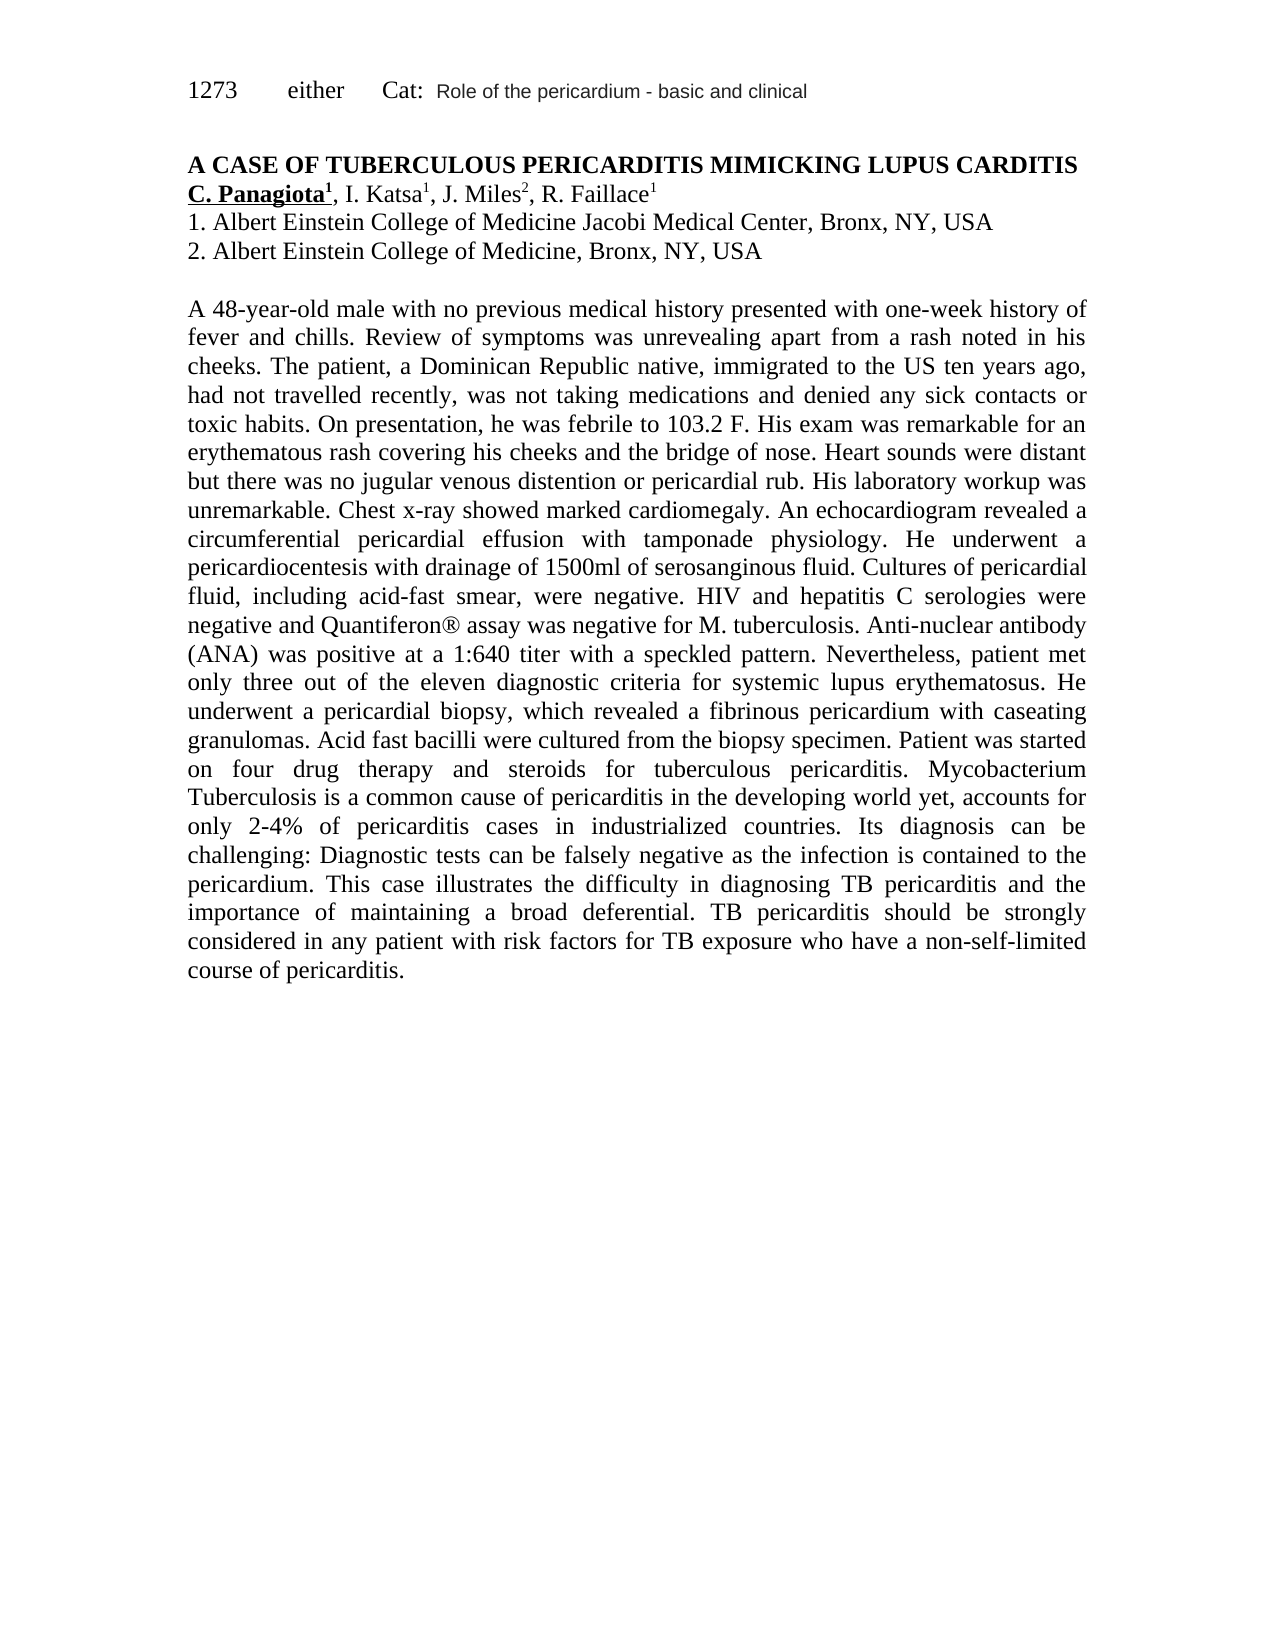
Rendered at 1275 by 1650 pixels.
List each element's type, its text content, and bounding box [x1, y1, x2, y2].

text A CASE OF TUBERCULOUS PERICARDITIS MIMICKING LUPUS CARDITIS [187, 150, 1087, 179]
text 1. Albert Einstein College of Medicine Jacobi Medical Center, Bronx, NY, USA [187, 207, 1087, 236]
text A 48-year-old male with no previous medical history presented with one-week history of fever and chills. Review of symptoms was unrevealing apart from a rash noted in his cheeks. The patient, a Dominican Republic native, immigrated to the US ten years ago, had not travelled recently, was not taking medications and denied any sick contacts or toxic habits. On presentation, he was febrile to 103.2 F. His exam was remarkable for an erythematous rash covering his cheeks and the bridge of nose. Heart sounds were distant but there was no jugular venous distention or pericardial rub. His laboratory workup was unremarkable. Chest x-ray showed marked cardiomegaly. An echocardiogram revealed a circumferential pericardial effusion with tamponade physiology. He underwent a pericardiocentesis with drainage of 1500ml of serosanginous fluid. Cultures of pericardial fluid, including acid-fast smear, were negative. HIV and hepatitis C serologies were negative and Quantiferon® assay was negative for M. tuberculosis. Anti-nuclear antibody (ANA) was positive at a 1:640 titer with a speckled pattern. Nevertheless, patient met only three out of the eleven diagnostic criteria for systemic lupus erythematosus. He underwent a pericardial biopsy, which revealed a fibrinous pericardium with caseating granulomas. Acid fast bacilli were cultured from the biopsy specimen. Patient was started on four drug therapy and steroids for tuberculous pericarditis. Mycobacterium Tuberculosis is a common cause of pericarditis in the developing world yet, accounts for only 2-4% of pericarditis cases in industrialized countries. Its diagnosis can be challenging: Diagnostic tests can be falsely negative as the infection is contained to the pericardium. This case illustrates the difficulty in diagnosing TB pericarditis and the importance of maintaining a broad deferential. TB pericarditis should be strongly considered in any patient with risk factors for TB exposure who have a non-self-limited course of pericarditis. [187, 294, 1087, 984]
text C. Panagiota1, I. Katsa1, J. Miles2, R. Faillace1 [187, 179, 1087, 207]
text 2. Albert Einstein College of Medicine, Bronx, NY, USA [187, 236, 1087, 265]
